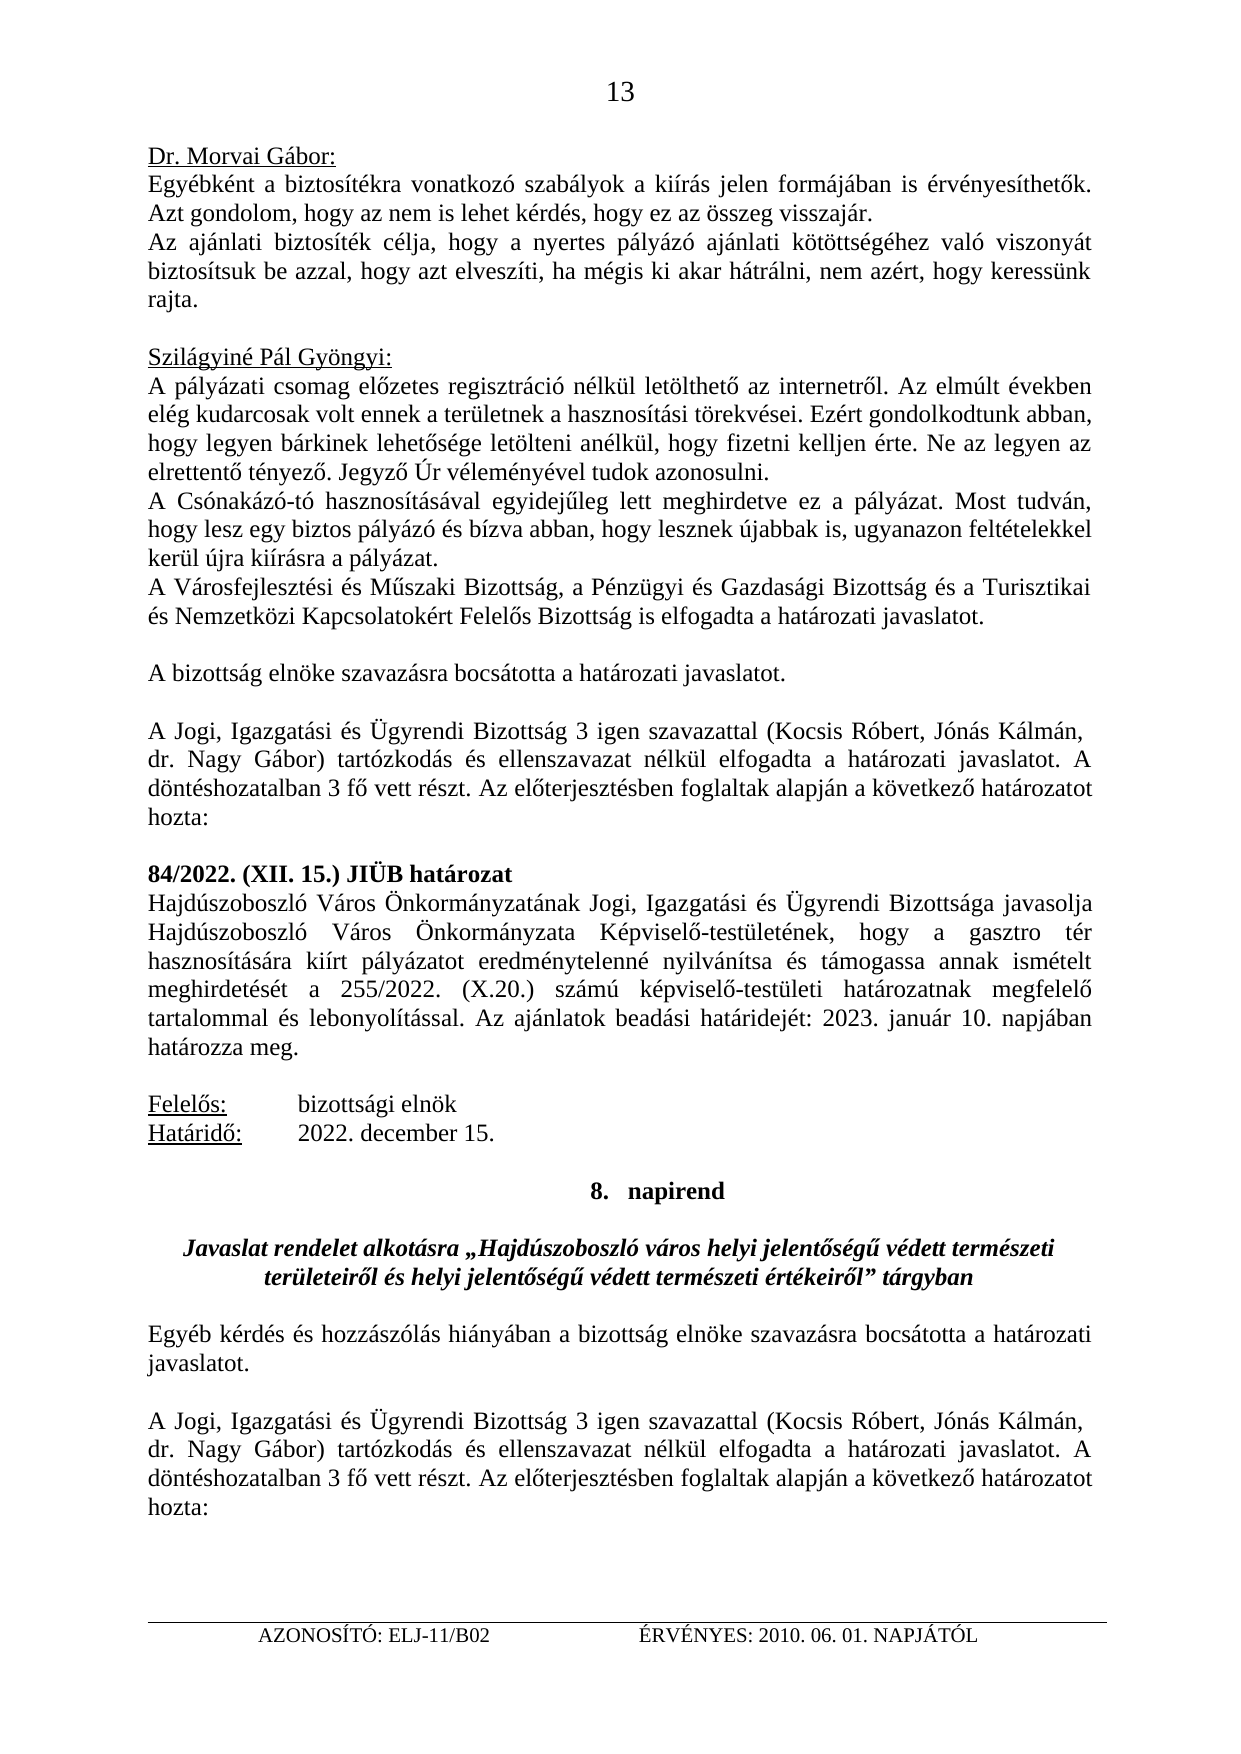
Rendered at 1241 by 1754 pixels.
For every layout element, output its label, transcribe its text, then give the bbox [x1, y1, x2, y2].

text A Jogi, Igazgatási és Ügyrendi Bizottság 3 igen szavazattal (Kocsis Róbert, Jónás Kálmán, dr. Nagy Gábor) tartózkodás és ellenszavazat nélkül elfogadta a határozati javaslatot. A döntéshozatalban 3 fő vett részt. Az előterjesztésben foglaltak alapján a következő határozatot hozta: [148, 1406, 1093, 1521]
text A Városfejlesztési és Műszaki Bizottság, a Pénzügyi és Gazdasági Bizottság és a Turisztikai és Nemzetközi Kapcsolatokért Felelős Bizottság is elfogadta a határozati javaslatot. [148, 572, 1093, 629]
text Szilágyiné Pál Gyöngyi: [148, 342, 1093, 371]
text Az ajánlati biztosíték célja, hogy a nyertes pályázó ajánlati kötöttségéhez való viszonyát biztosítsuk be azzal, hogy azt elveszíti, ha mégis ki akar hátrálni, nem azért, hogy keressünk rajta. [148, 227, 1093, 313]
text Javaslat rendelet alkotásra „Hajdúszoboszló város helyi jelentőségű védett természeti területeiről és helyi jelentőségű védett természeti értékeiről” tárgyban [148, 1233, 1093, 1291]
text Dr. Morvai Gábor: [148, 141, 1093, 169]
text Felelős: bizottsági elnök [148, 1089, 1093, 1118]
list napirend [223, 1176, 1093, 1204]
text Határidő: 2022. december 15. [148, 1118, 1093, 1147]
text 84/2022. (XII. 15.) JIÜB határozat [148, 859, 1093, 888]
text A pályázati csomag előzetes regisztráció nélkül letölthető az internetről. Az elmúlt években elég kudarcosak volt ennek a területnek a hasznosítási törekvései. Ezért gondolkodtunk abban, hogy legyen bárkinek lehetősége letölteni anélkül, hogy fizetni kelljen érte. Ne az legyen az elrettentő tényező. Jegyző Úr véleményével tudok azonosulni. [148, 371, 1093, 486]
text Hajdúszoboszló Város Önkormányzatának Jogi, Igazgatási és Ügyrendi Bizottsága javasolja Hajdúszoboszló Város Önkormányzata Képviselő-testületének, hogy a gasztro tér hasznosítására kiírt pályázatot eredménytelenné nyilvánítsa és támogassa annak ismételt meghirdetését a 255/2022. (X.20.) számú képviselő-testületi határozatnak megfelelő tartalommal és lebonyolítással. Az ajánlatok beadási határidejét: 2023. január 10. napjában határozza meg. [148, 888, 1093, 1061]
text A Csónakázó-tó hasznosításával egyidejűleg lett meghirdetve ez a pályázat. Most tudván, hogy lesz egy biztos pályázó és bízva abban, hogy lesznek újabbak is, ugyanazon feltételekkel kerül újra kiírásra a pályázat. [148, 486, 1093, 572]
text Egyéb kérdés és hozzászólás hiányában a bizottság elnöke szavazásra bocsátotta a határozati javaslatot. [148, 1319, 1093, 1377]
text A bizottság elnöke szavazásra bocsátotta a határozati javaslatot. [148, 658, 1093, 687]
text A Jogi, Igazgatási és Ügyrendi Bizottság 3 igen szavazattal (Kocsis Róbert, Jónás Kálmán, dr. Nagy Gábor) tartózkodás és ellenszavazat nélkül elfogadta a határozati javaslatot. A döntéshozatalban 3 fő vett részt. Az előterjesztésben foglaltak alapján a következő határozatot hozta: [148, 716, 1093, 831]
text Egyébként a biztosítékra vonatkozó szabályok a kiírás jelen formájában is érvényesíthetők. Azt gondolom, hogy az nem is lehet kérdés, hogy ez az összeg visszajár. [148, 169, 1093, 227]
